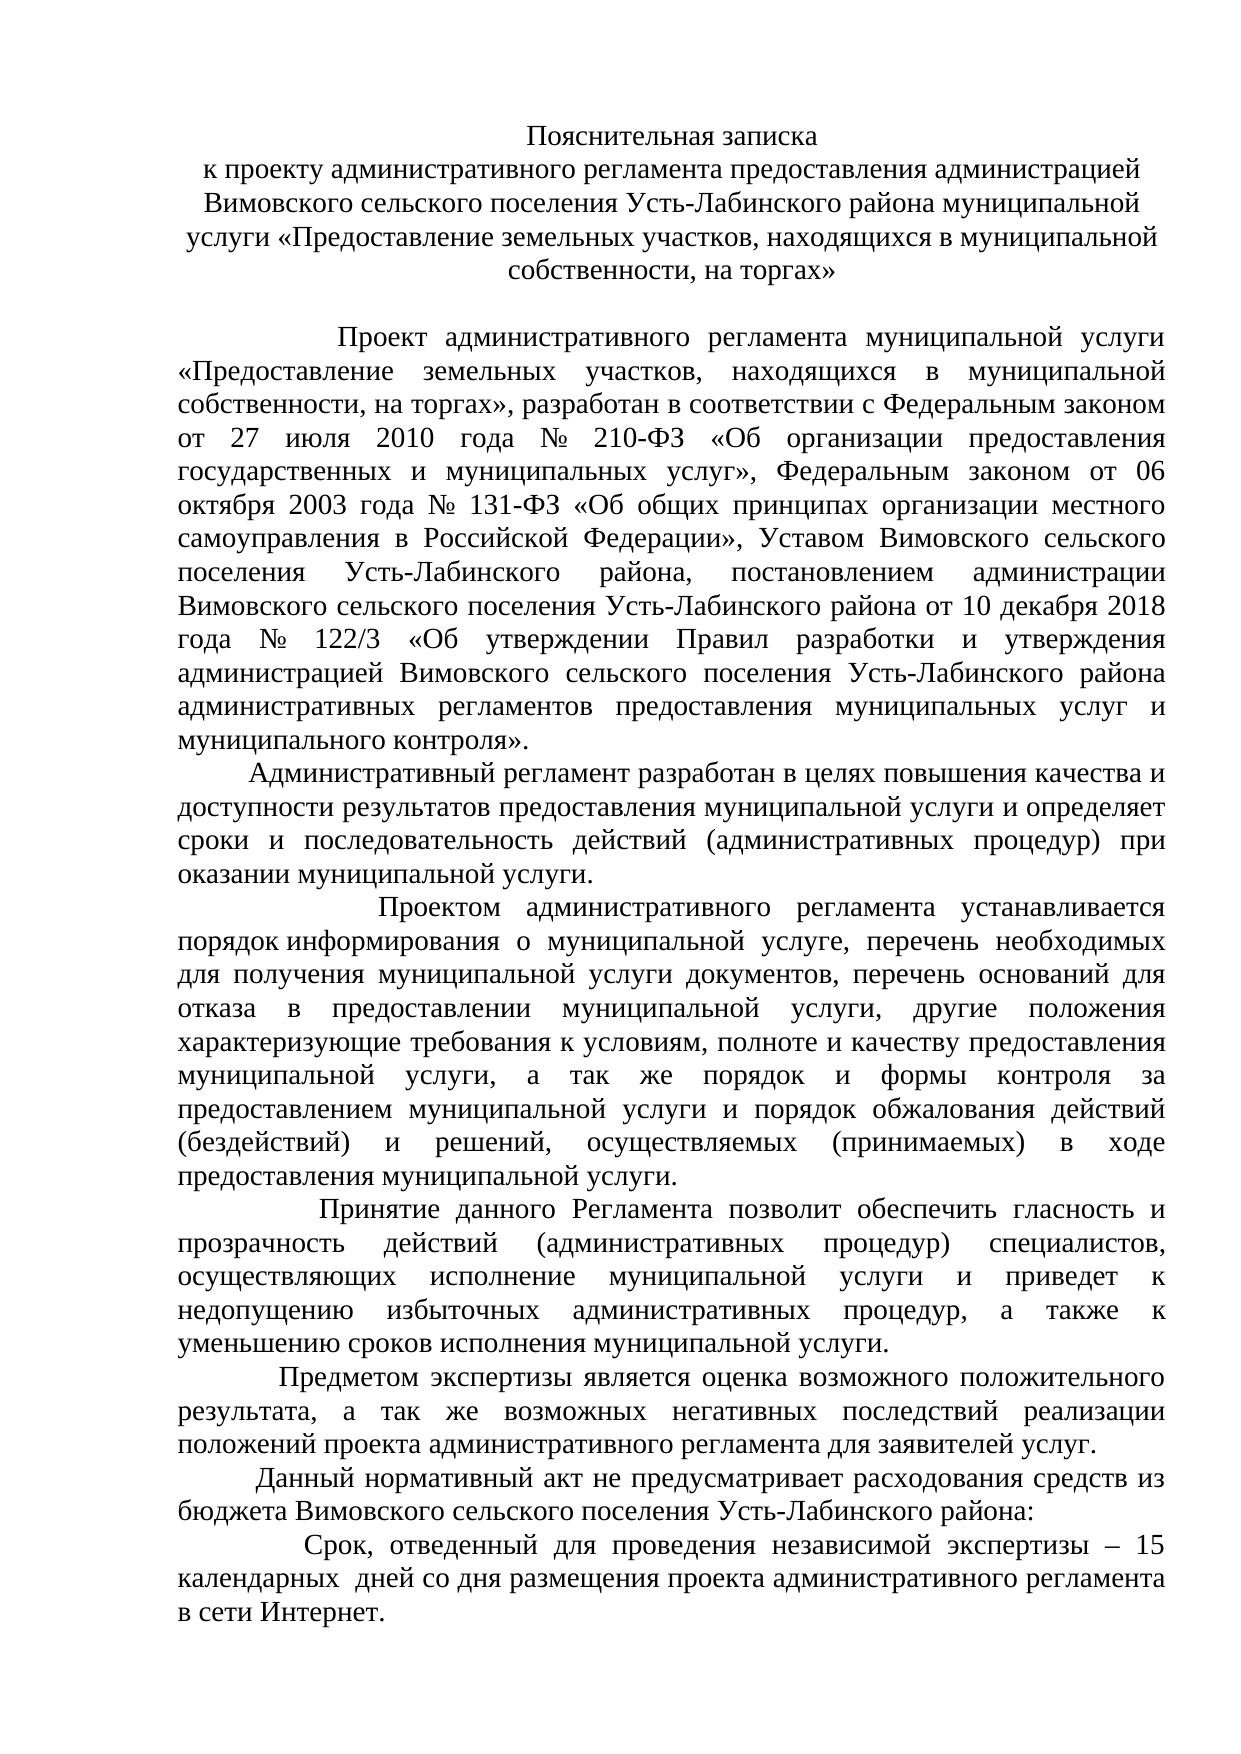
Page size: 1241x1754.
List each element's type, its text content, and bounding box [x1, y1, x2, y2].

text Административный регламент разработан в целях повышения качества и доступности результатов предоставления муниципальной услуги и определяет сроки и последовательность действий (административных процедур) при оказании муниципальной услуги. [177, 755, 1167, 889]
text Предметом экспертизы является оценка возможного положительного результата, а так же возможных негативных последствий реализации положений проекта административного регламента для заявителей услуг. [177, 1359, 1167, 1460]
text Проект административного регламента муниципальной услуги «Предоставление земельных участков, находящихся в муниципальной собственности, на торгах», разработан в соответствии с Федеральным законом от 27 июля 2010 года № 210-ФЗ «Об организации предоставления государственных и муниципальных услуг», Федеральным законом от 06 октября 2003 года № 131-ФЗ «Об общих принципах организации местного самоуправления в Российской Федерации», Уставом Вимовского сельского поселения Усть-Лабинского района, постановлением администрации Вимовского сельского поселения Усть-Лабинского района от 10 декабря 2018 года № 122/3 «Об утверждении Правил разработки и утверждения администрацией Вимовского сельского поселения Усть-Лабинского района административных регламентов предоставления муниципальных услуг и муниципального контроля». [177, 319, 1167, 755]
text к проекту административного регламента предоставления администрацией Вимовского сельского поселения Усть-Лабинского района муниципальной услуги «Предоставление земельных участков, находящихся в муниципальной собственности, на торгах» [177, 152, 1167, 286]
text Проектом административного регламента устанавливается порядок информирования о муниципальной услуге, перечень необходимых для получения муниципальной услуги документов, перечень оснований для отказа в предоставлении муниципальной услуги, другие положения характеризующие требования к условиям, полноте и качеству предоставления муниципальной услуги, а так же порядок и формы контроля за предоставлением муниципальной услуги и порядок обжалования действий (бездействий) и решений, осуществляемых (принимаемых) в ходе предоставления муниципальной услуги. [177, 889, 1167, 1191]
text Срок, отведенный для проведения независимой экспертизы – 15 календарных дней со дня размещения проекта административного регламента в сети Интернет. [177, 1527, 1167, 1627]
text Пояснительная записка [177, 118, 1167, 152]
text Принятие данного Регламента позволит обеспечить гласность и прозрачность действий (административных процедур) специалистов, осуществляющих исполнение муниципальной услуги и приведет к недопущению избыточных административных процедур, а также к уменьшению сроков исполнения муниципальной услуги. [177, 1191, 1167, 1359]
text Данный нормативный акт не предусматривает расходования средств из бюджета Вимовского сельского поселения Усть-Лабинского района: [177, 1460, 1167, 1527]
